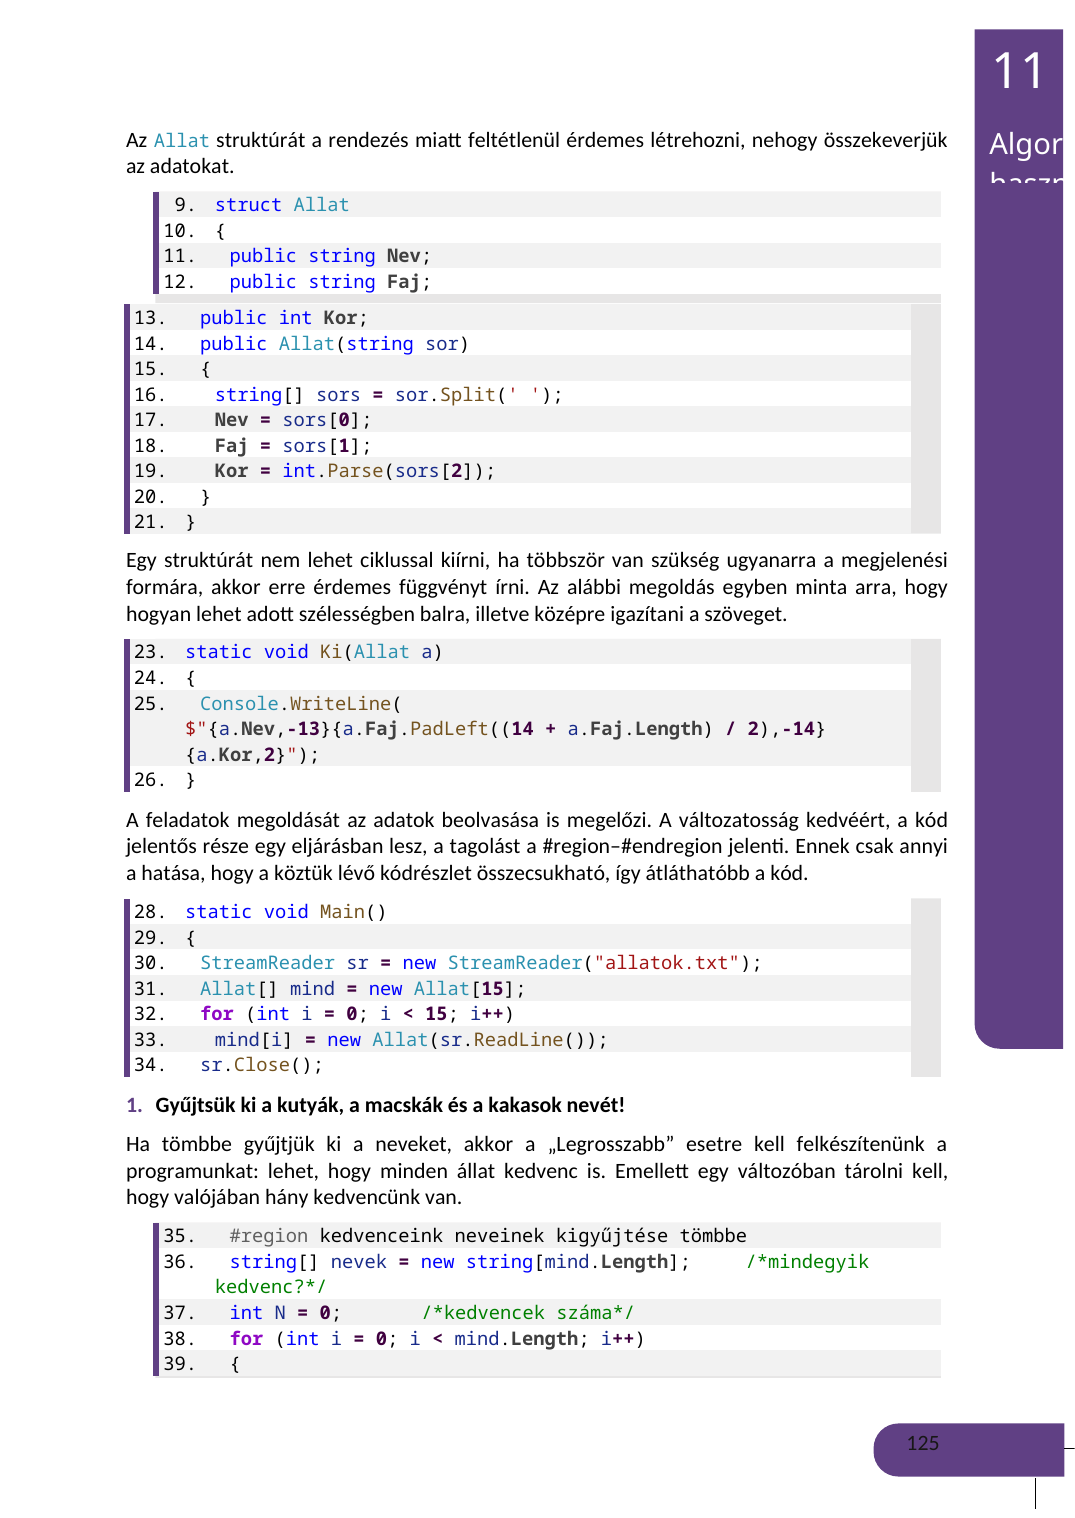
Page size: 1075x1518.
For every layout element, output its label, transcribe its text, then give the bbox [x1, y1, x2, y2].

text Egy struktúrát nem lehet ciklussal kiírni, ha többször van szükség ugyanarra a megjelenési formára, akkor erre érdemes függvényt írni. Az alábbi megoldás egyben minta arra, hogy hogyan lehet adott szélességben balra, illetve középre igazítani a szöveget. [126, 546, 949, 626]
text A feladatok megoldását az adatok beolvasása is megelőzi. A változatosság kedvéért, a kód jelentős része egy eljárásban lesz, a tagolást a #region–#endregion jelenti. Ennek csak annyi a hatása, hogy a köztük lévő kódrészlet összecsukható, így átláthatóbb a kód. [126, 806, 949, 886]
list Gyűjtsük ki a kutyák, a macskák és a kakasok nevét! [126, 1091, 949, 1118]
text Az Allat struktúrát a rendezés miatt feltétlenül érdemes létrehozni, nehogy összekeverjük az adatokat. [126, 126, 949, 179]
text Ha tömbbe gyűjtjük ki a neveket, akkor a „Legrosszabb” esetre kell felkészítenünk a programunkat: lehet, hogy minden állat kedvenc is. Emellett egy változóban tárolni kell, hogy valójában hány kedvencünk van. [126, 1130, 949, 1210]
